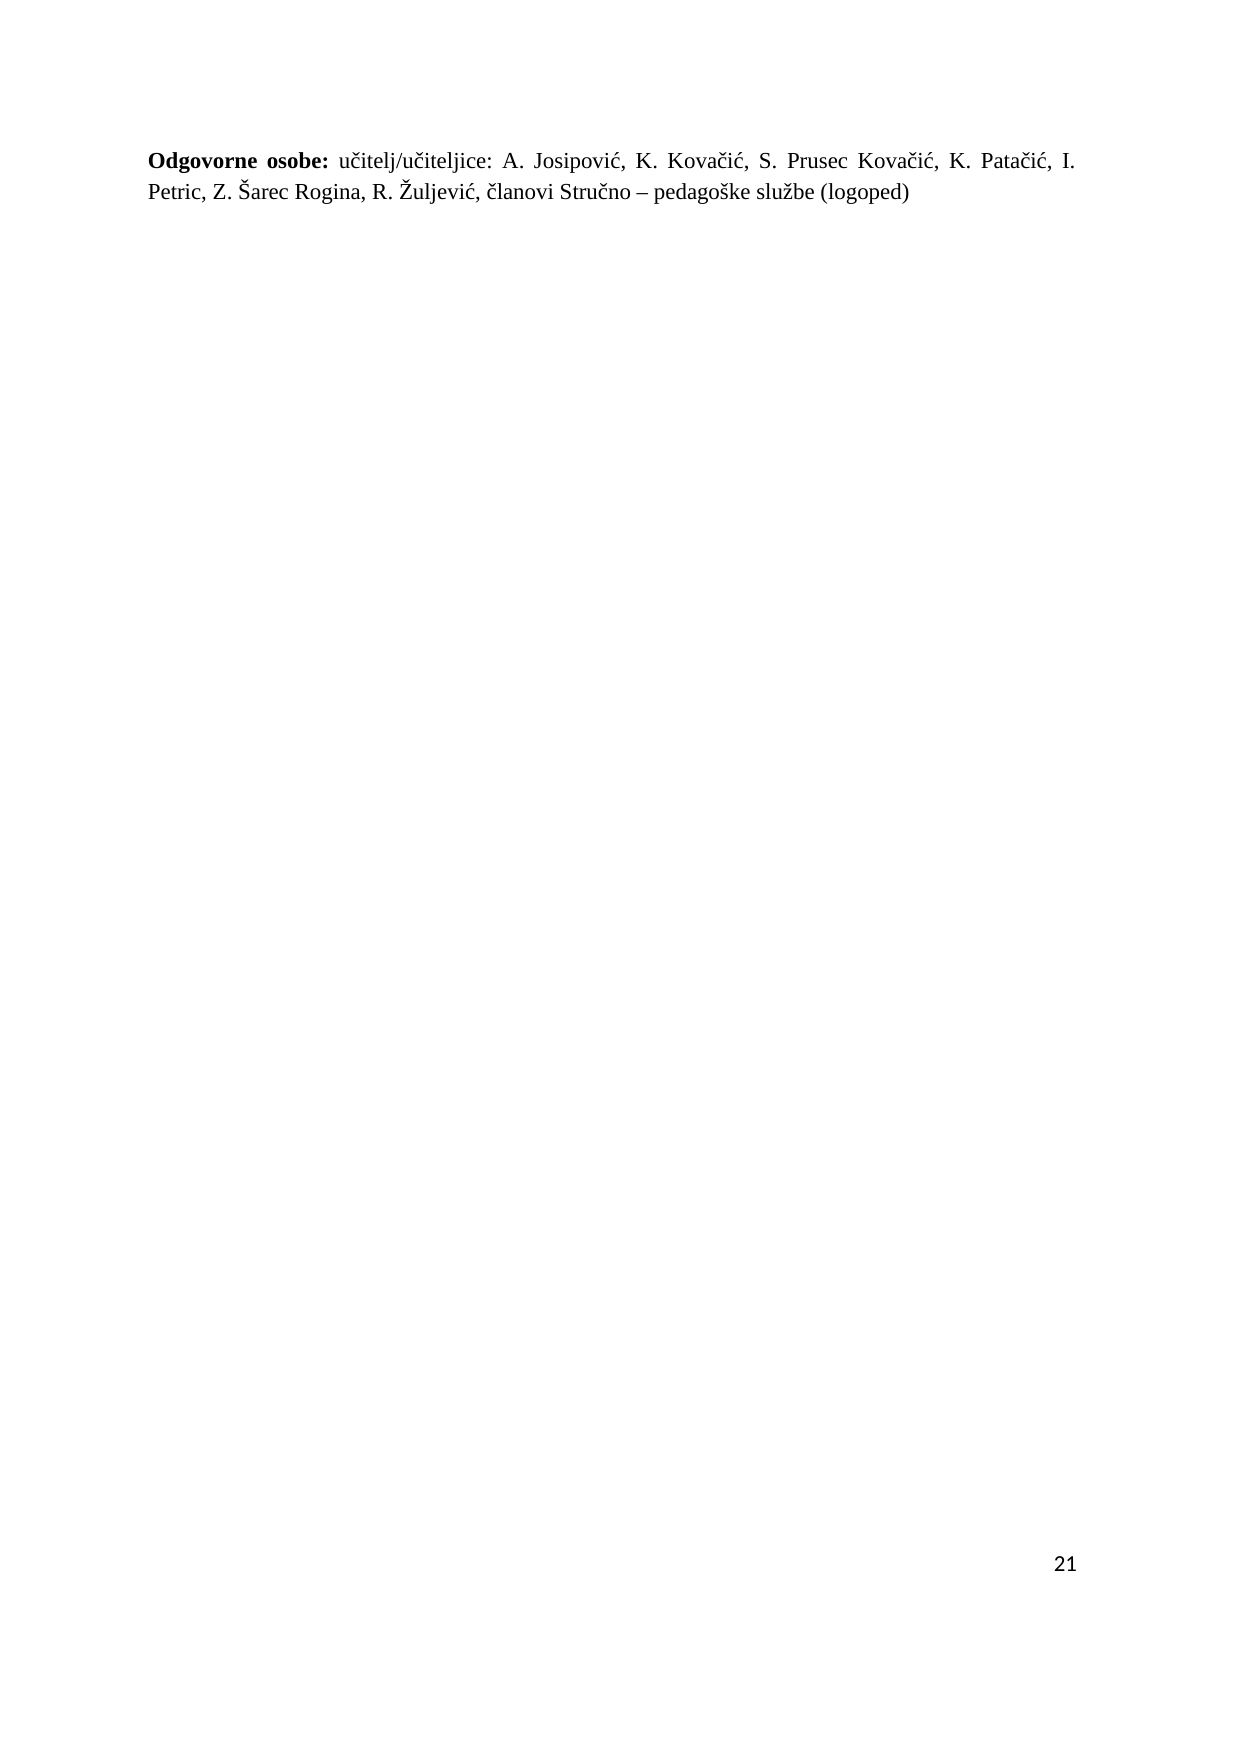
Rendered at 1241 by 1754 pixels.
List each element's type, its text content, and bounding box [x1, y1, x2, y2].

text Odgovorne osobe: učitelj/učiteljice: A. Josipović, K. Kovačić, S. Prusec Kovačić, K. Patačić, I. Petric, Z. Šarec Rogina, R. Žuljević, članovi Stručno – pedagoške službe (logoped) [148, 148, 1077, 204]
